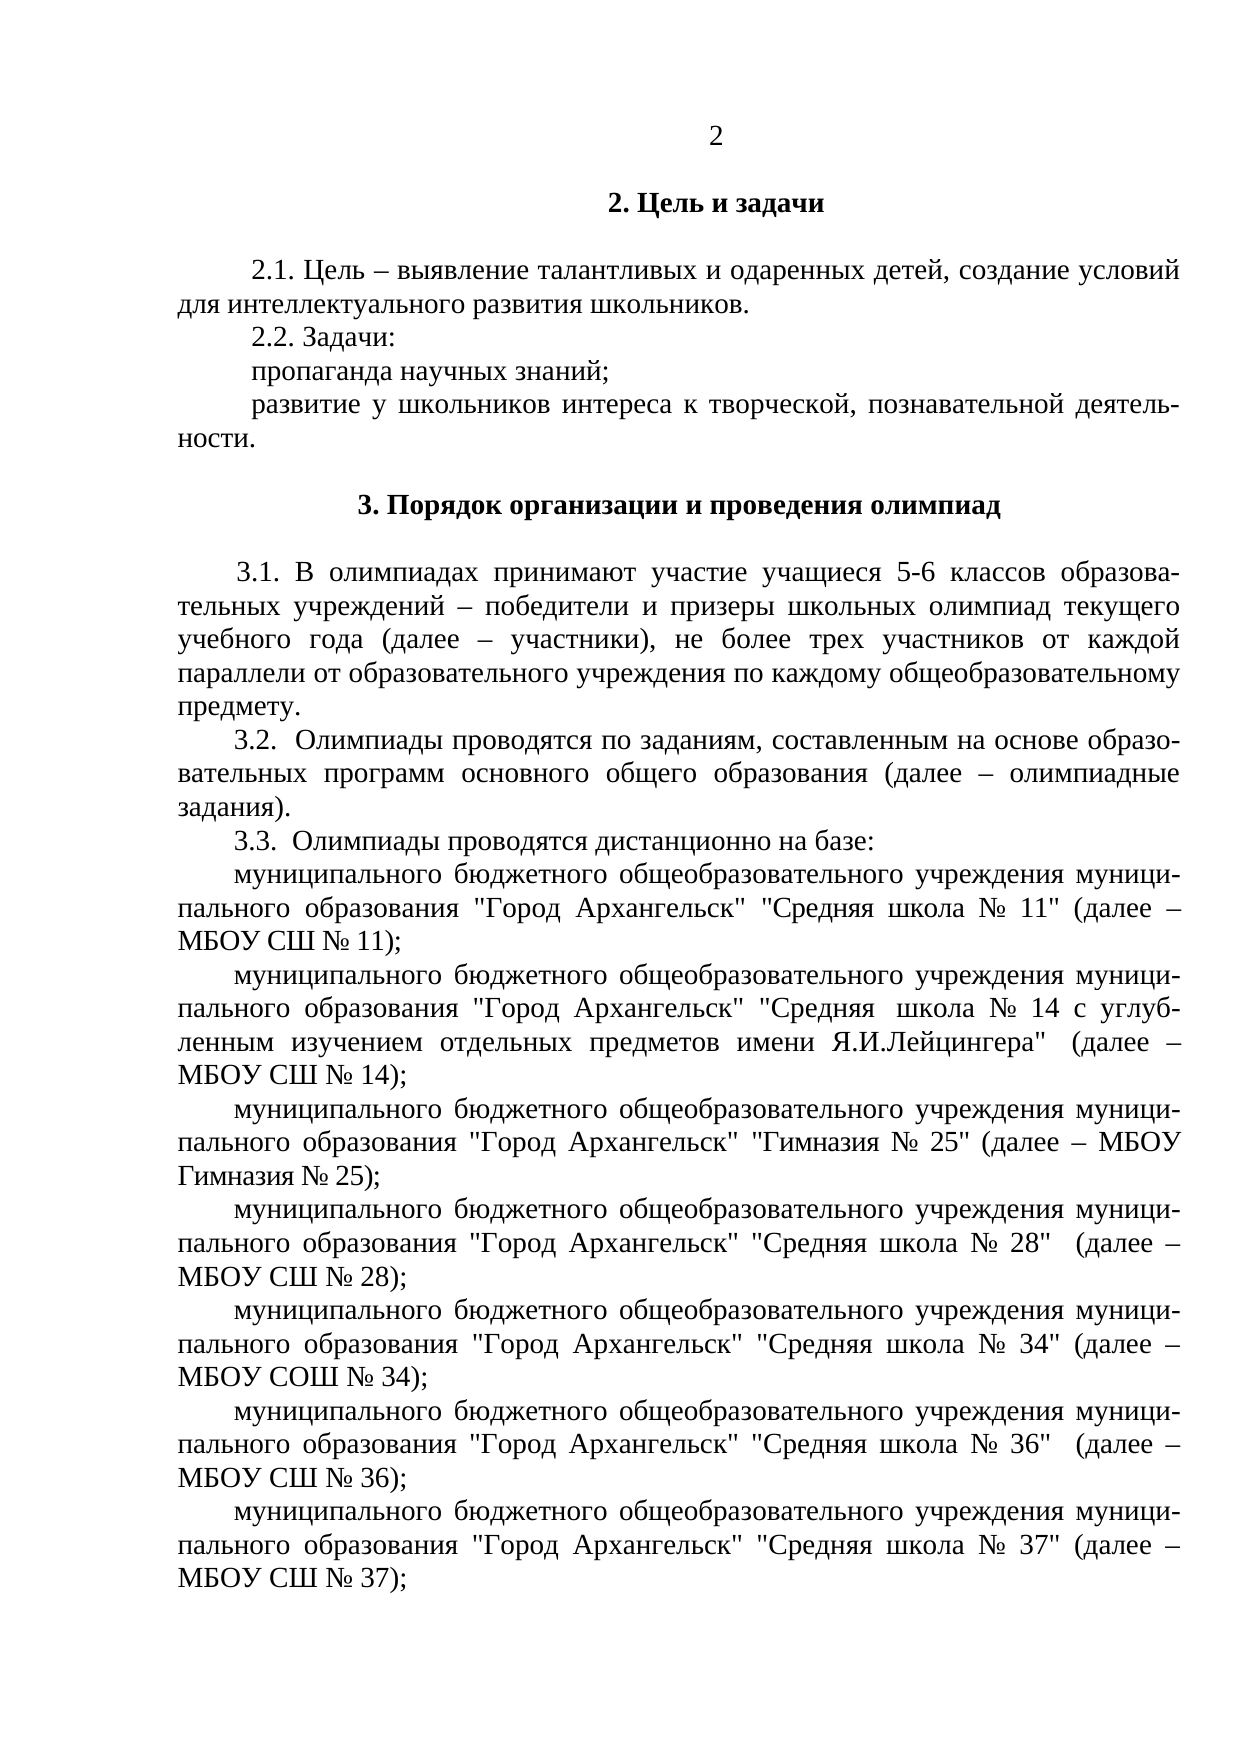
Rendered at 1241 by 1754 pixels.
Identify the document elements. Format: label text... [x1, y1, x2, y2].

text муниципального бюджетного общеобразовательного учреждения муници-пального образования "Город Архангельск" "Средняя школа № 11" (далее – МБОУ СШ № 11); [177, 856, 1181, 957]
text развитие у школьников интереса к творческой, познавательной деятель-ности. [177, 386, 1181, 453]
text 2. Цель и задачи [177, 185, 1181, 219]
text 3. Порядок организации и проведения олимпиад [177, 487, 1181, 521]
text муниципального бюджетного общеобразовательного учреждения муници-пального образования "Город Архангельск" "Гимназия № 25" (далее – МБОУ Гимназия № 25); [177, 1091, 1181, 1192]
text 3.2. Олимпиады проводятся по заданиям, составленным на основе образо-вательных программ основного общего образования (далее – олимпиадные задания). [177, 722, 1181, 823]
text 3.1. В олимпиадах принимают участие учащиеся 5-6 классов образова-тельных учреждений – победители и призеры школьных олимпиад текущего учебного года (далее – участники), не более трех участников от каждой параллели от образовательного учреждения по каждому общеобразовательному предмету. [177, 554, 1181, 722]
text муниципального бюджетного общеобразовательного учреждения муници-пального образования "Город Архангельск" "Средняя школа № 36" (далее – МБОУ СШ № 36); [177, 1393, 1181, 1493]
text пропаганда научных знаний; [177, 353, 1181, 386]
text муниципального бюджетного общеобразовательного учреждения муници-пального образования "Город Архангельск" "Средняя школа № 14 с углуб-ленным изучением отдельных предметов имени Я.И.Лейцингера" (далее – МБОУ СШ № 14); [177, 957, 1181, 1024]
text муниципального бюджетного общеобразовательного учреждения муници-пального образования "Город Архангельск" "Средняя школа № 28" (далее – МБОУ СШ № 28); [177, 1192, 1181, 1292]
text 2.1. Цель – выявление талантливых и одаренных детей, создание условий для интеллектуального развития школьников. [177, 252, 1181, 319]
text 2 [177, 118, 1181, 152]
text муниципального бюджетного общеобразовательного учреждения муници-пального образования "Город Архангельск" "Средняя школа № 34" (далее – МБОУ СОШ № 34); [177, 1292, 1181, 1393]
text муниципального бюджетного общеобразовательного учреждения муници-пального образования "Город Архангельск" "Средняя школа № 14 с углуб-ленным изучением отдельных предметов имени Я.И.Лейцингера" (далее – МБОУ СШ № 14); [177, 1024, 1181, 1091]
text 3.3. Олимпиады проводятся дистанционно на базе: [177, 823, 1181, 856]
text муниципального бюджетного общеобразовательного учреждения муници-пального образования "Город Архангельск" "Средняя школа № 37" (далее – МБОУ СШ № 37); [177, 1493, 1181, 1594]
text 2.2. Задачи: [177, 319, 1181, 353]
